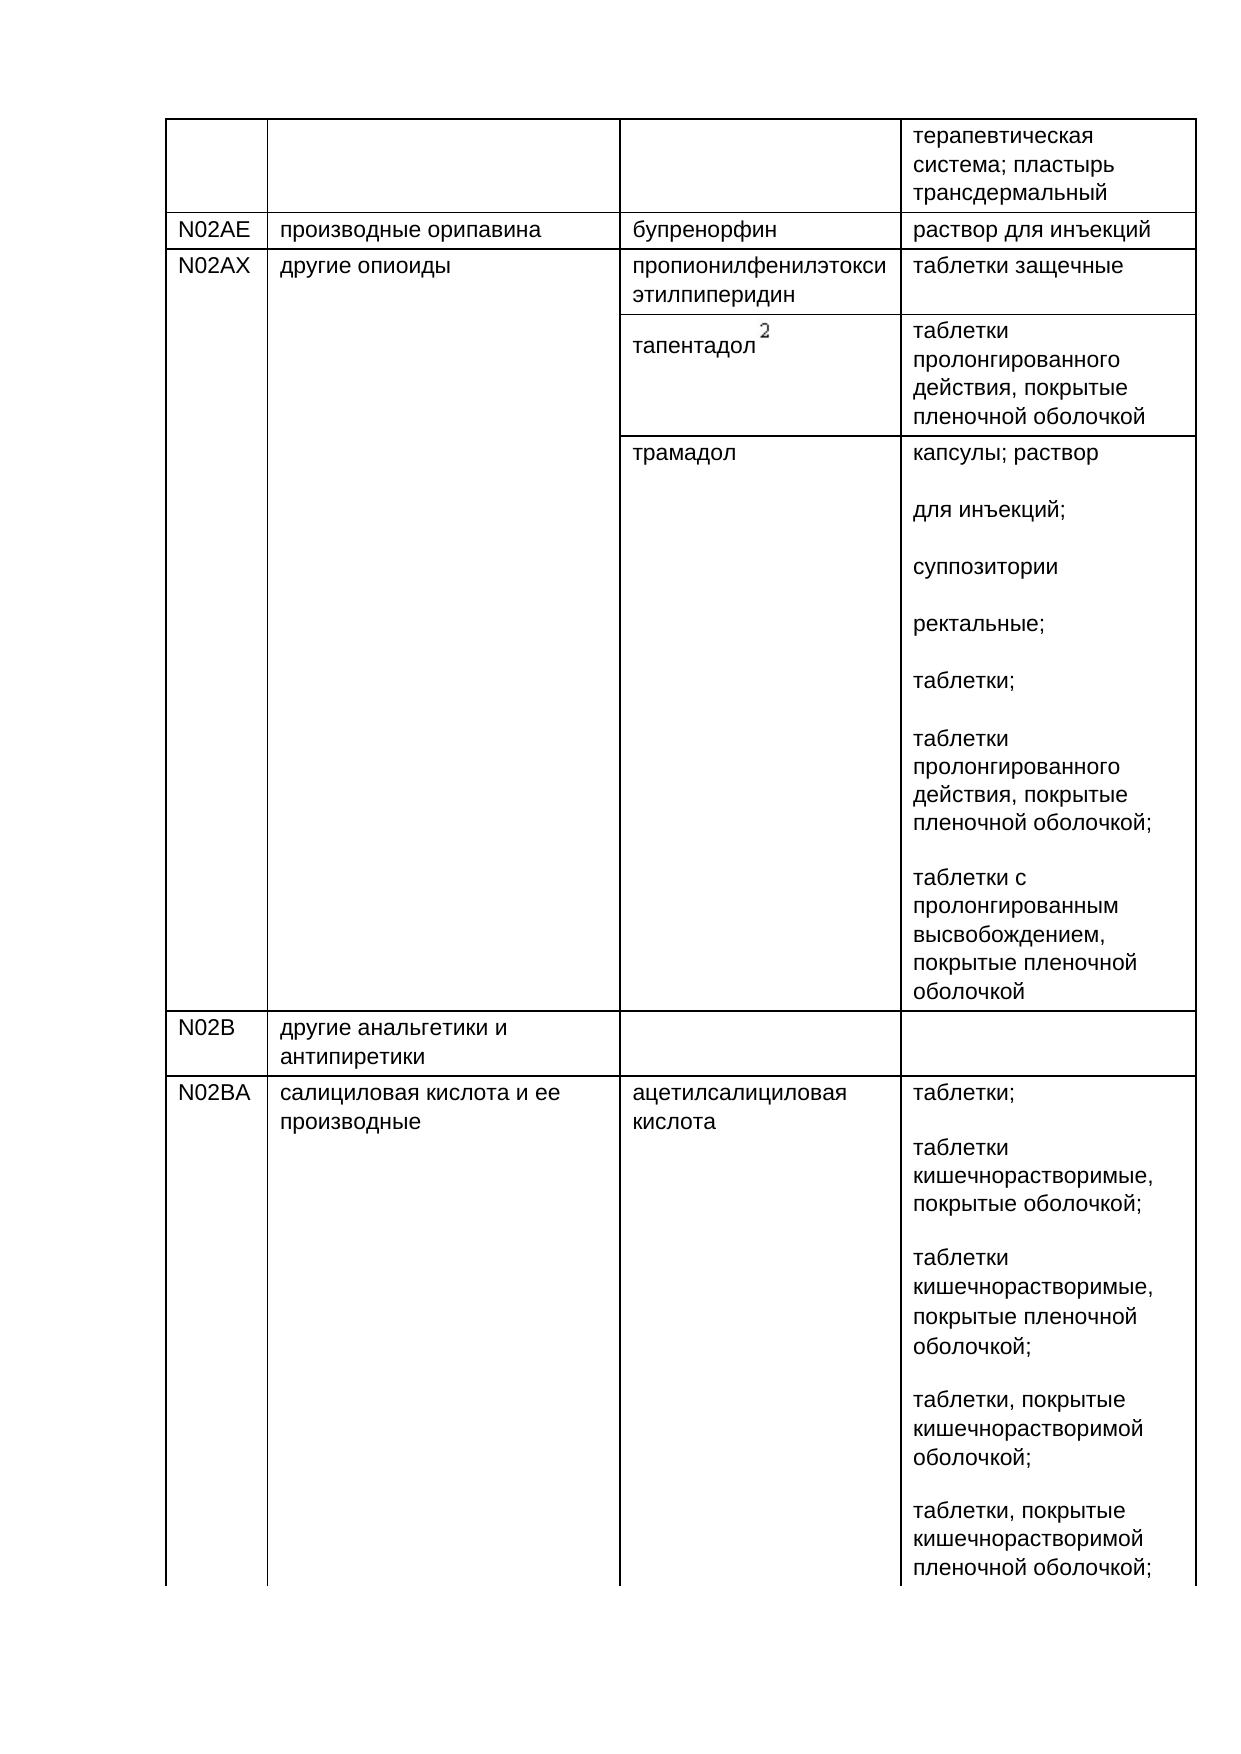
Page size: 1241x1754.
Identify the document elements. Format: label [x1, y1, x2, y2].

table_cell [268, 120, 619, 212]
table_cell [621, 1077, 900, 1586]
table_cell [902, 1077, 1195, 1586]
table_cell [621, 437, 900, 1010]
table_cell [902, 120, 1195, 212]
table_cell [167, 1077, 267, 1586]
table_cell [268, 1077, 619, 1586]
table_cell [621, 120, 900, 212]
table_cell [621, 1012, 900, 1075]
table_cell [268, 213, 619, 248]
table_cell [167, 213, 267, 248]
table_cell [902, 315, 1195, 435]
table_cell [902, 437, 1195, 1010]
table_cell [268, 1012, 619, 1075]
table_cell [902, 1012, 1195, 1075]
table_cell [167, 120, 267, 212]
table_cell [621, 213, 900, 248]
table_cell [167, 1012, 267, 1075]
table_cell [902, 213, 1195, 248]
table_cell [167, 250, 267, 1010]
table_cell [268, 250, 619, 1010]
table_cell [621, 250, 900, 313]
picture [756, 317, 774, 354]
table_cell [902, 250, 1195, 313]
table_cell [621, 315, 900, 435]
